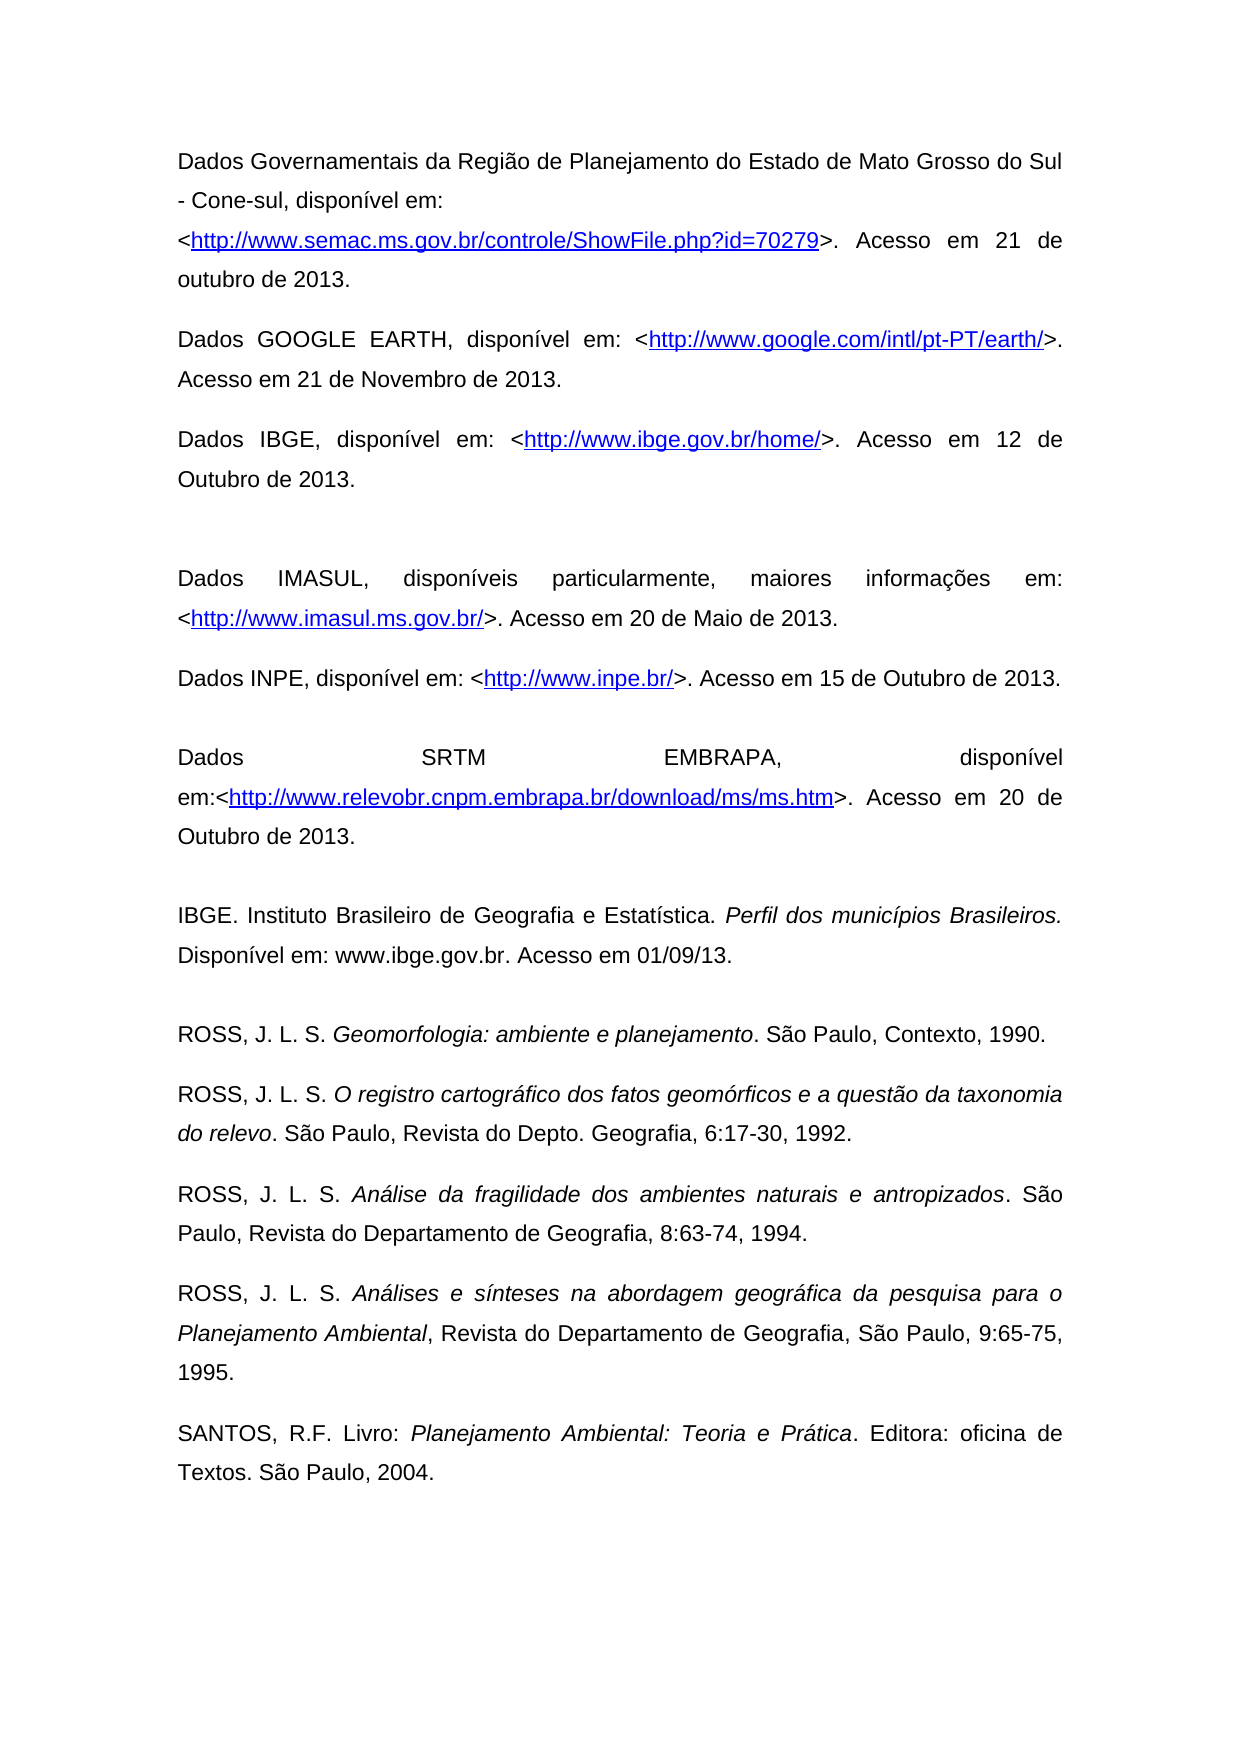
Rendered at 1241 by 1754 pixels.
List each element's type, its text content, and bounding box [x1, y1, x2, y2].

text Dados GOOGLE EARTH, disponível em: <http://www.google.com/intl/pt-PT/earth/>. Acesso em 21 de Novembro de 2013. [177, 326, 1063, 392]
text Dados IMASUL, disponíveis particularmente, maiores informações em: <http://www.imasul.ms.gov.br/>. Acesso em 20 de Maio de 2013. [177, 565, 1063, 631]
text Dados SRTM EMBRAPA, disponível em:<http://www.relevobr.cnpm.embrapa.br/download/ms/ms.htm>. Acesso em 20 de Outubro de 2013. [177, 744, 1063, 849]
text ROSS, J. L. S. Análise da fragilidade dos ambientes naturais e antropizados. São Paulo, Revista do Departamento de Geografia, 8:63-74, 1994. [177, 1181, 1063, 1246]
text Dados IBGE, disponível em: <http://www.ibge.gov.br/home/>. Acesso em 12 de Outubro de 2013. [177, 426, 1063, 492]
text ROSS, J. L. S. O registro cartográfico dos fatos geomórficos e a questão da taxonomia do relevo. São Paulo, Revista do Depto. Geografia, 6:17-30, 1992. [177, 1081, 1063, 1147]
text Dados Governamentais da Região de Planejamento do Estado de Mato Grosso do Sul - Cone-sul, disponível em: [177, 148, 1063, 213]
text ROSS, J. L. S. Análises e sínteses na abordagem geográfica da pesquisa para o Planejamento Ambiental, Revista do Departamento de Geografia, São Paulo, 9:65-75, 1995. [177, 1280, 1063, 1386]
text ROSS, J. L. S. Geomorfologia: ambiente e planejamento. São Paulo, Contexto, 1990. [177, 1021, 1063, 1047]
text IBGE. Instituto Brasileiro de Geografia e Estatística. Perfil dos municípios Brasileiros. Disponível em: www.ibge.gov.br. Acesso em 01/09/13. [177, 902, 1063, 968]
text SANTOS, R.F. Livro: Planejamento Ambiental: Teoria e Prática. Editora: oficina de Textos. São Paulo, 2004. [177, 1420, 1063, 1486]
text Dados INPE, disponível em: <http://www.inpe.br/>. Acesso em 15 de Outubro de 2013. [177, 665, 1063, 692]
text <http://www.semac.ms.gov.br/controle/ShowFile.php?id=70279>. Acesso em 21 de outubro de 2013. [177, 227, 1063, 292]
